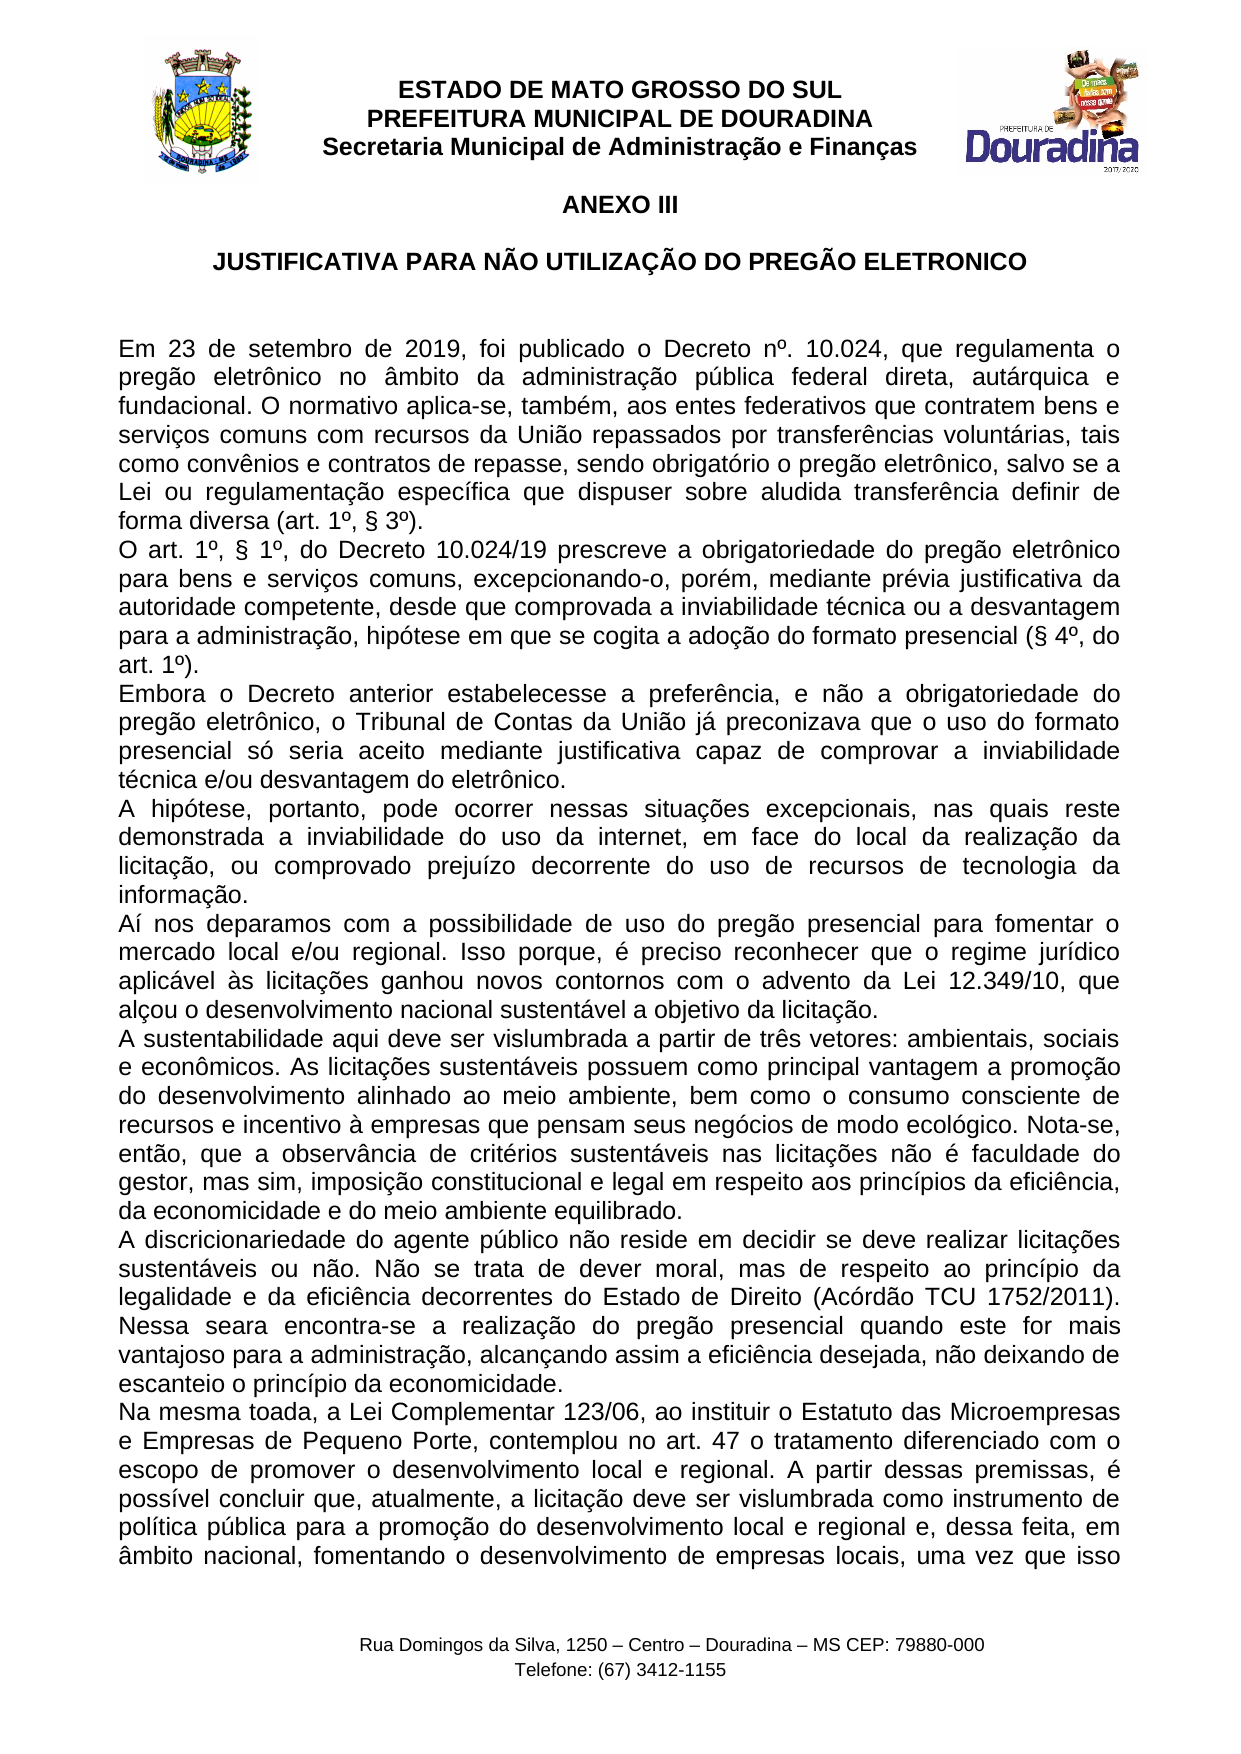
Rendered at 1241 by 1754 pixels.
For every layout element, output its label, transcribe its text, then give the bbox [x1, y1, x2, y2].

text JUSTIFICATIVA PARA NÃO UTILIZAÇÃO DO PREGÃO ELETRONICO [118, 247, 1122, 276]
text Embora o Decreto anterior estabelecesse a preferência, e não a obrigatoriedade do pregão eletrônico, o Tribunal de Contas da União já preconizava que o uso do formato presencial só seria aceito mediante justificativa capaz de comprovar a inviabilidade técnica e/ou desvantagem do eletrônico. [118, 678, 1122, 793]
text Em 23 de setembro de 2019, foi publicado o Decreto nº. 10.024, que regulamenta o pregão eletrônico no âmbito da administração pública federal direta, autárquica e fundacional. O normativo aplica-se, também, aos entes federativos que contratem bens e serviços comuns com recursos da União repassados por transferências voluntárias, tais como convênios e contratos de repasse, sendo obrigatório o pregão eletrônico, salvo se a Lei ou regulamentação específica que dispuser sobre aludida transferência definir de forma diversa (art. 1º, § 3º). [118, 333, 1122, 535]
title ANEXO III [118, 190, 1122, 218]
picture [143, 35, 260, 185]
text A discricionariedade do agente público não reside em decidir se deve realizar licitações sustentáveis ou não. Não se trata de dever moral, mas de respeito ao princípio da legalidade e da eficiência decorrentes do Estado de Direito (Acórdão TCU 1752/2011). Nessa seara encontra-se a realização do pregão presencial quando este for mais vantajoso para a administração, alcançando assim a eficiência desejada, não deixando de escanteio o princípio da economicidade. [118, 1225, 1122, 1397]
text A sustentabilidade aqui deve ser vislumbrada a partir de três vetores: ambientais, sociais e econômicos. As licitações sustentáveis possuem como principal vantagem a promoção do desenvolvimento alinhado ao meio ambiente, bem como o consumo consciente de recursos e incentivo à empresas que pensam seus negócios de modo ecológico. Nota-se, então, que a observância de critérios sustentáveis nas licitações não é faculdade do gestor, mas sim, imposição constitucional e legal em respeito aos princípios da eficiência, da economicidade e do meio ambiente equilibrado. [118, 1023, 1122, 1225]
text O art. 1º, § 1º, do Decreto 10.024/19 prescreve a obrigatoriedade do pregão eletrônico para bens e serviços comuns, excepcionando-o, porém, mediante prévia justificativa da autoridade competente, desde que comprovada a inviabilidade técnica ou a desvantagem para a administração, hipótese em que se cogita a adoção do formato presencial (§ 4º, do art. 1º). [118, 535, 1122, 678]
text A hipótese, portanto, pode ocorrer nessas situações excepcionais, nas quais reste demonstrada a inviabilidade do uso da internet, em face do local da realização da licitação, ou comprovado prejuízo decorrente do uso de recursos de tecnologia da informação. [118, 793, 1122, 908]
picture [955, 46, 1149, 177]
text Aí nos deparamos com a possibilidade de uso do pregão presencial para fomentar o mercado local e/ou regional. Isso porque, é preciso reconhecer que o regime jurídico aplicável às licitações ganhou novos contornos com o advento da Lei 12.349/10, que alçou o desenvolvimento nacional sustentável a objetivo da licitação. [118, 908, 1122, 1023]
